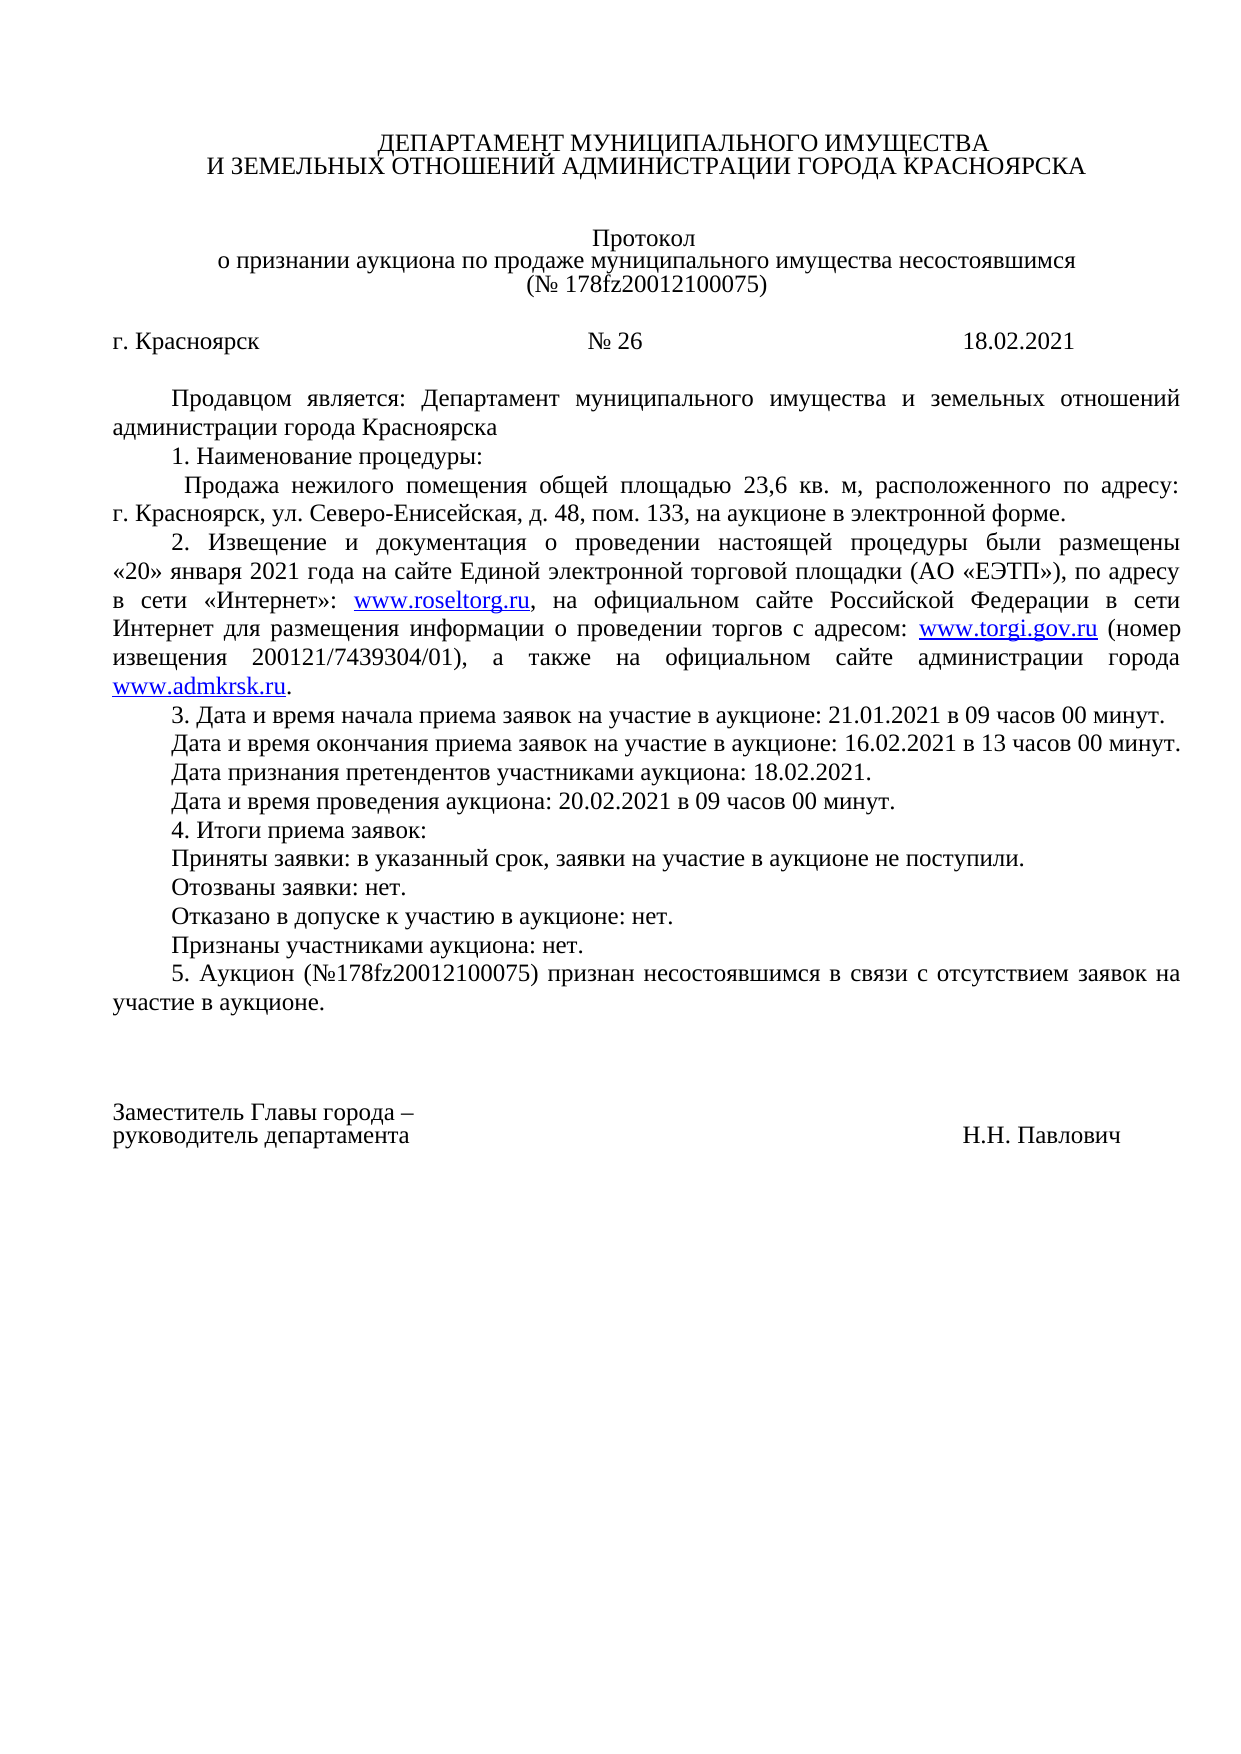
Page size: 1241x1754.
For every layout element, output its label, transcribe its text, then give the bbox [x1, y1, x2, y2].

text Приняты заявки: в указанный срок, заявки на участие в аукционе не поступили. [112, 843, 1181, 872]
text 2. Извещение и документация о проведении настоящей процедуры были размещены «20» января 2021 года на сайте Единой электронной торговой площадки (АО «ЕЭТП»), по адресу в сети «Интернет»: www.roseltorg.ru, на официальном сайте Российской Федерации в сети Интернет для размещения информации о проведении торгов с адресом: www.torgi.gov.ru (номер извещения 200121/7439304/01), а также на официальном сайте администрации города www.admkrsk.ru. [112, 527, 1181, 700]
text Признаны участниками аукциона: нет. [112, 930, 1181, 958]
text 5. Аукцион (№178fz20012100075) признан несостоявшимся в связи с отсутствием заявок на участие в аукционе. [112, 958, 1181, 1016]
subtitle ДЕПАРТАМЕНТ МУНИЦИПАЛЬНОГО ИМУЩЕСТВА [112, 133, 1181, 156]
text г. Красноярск № 26 18.02.2021 [112, 326, 1181, 355]
text Отозваны заявки: нет. [112, 872, 1181, 901]
text 1. Наименование процедуры: Продажа нежилого помещения общей площадью 23,6 кв. м, расположенного по адресу: г. Красноярск, ул. Северо-Енисейская, д. 48, пом. 133, на аукционе в электронной форме. [112, 441, 1181, 527]
text Заместитель Главы города – [112, 1102, 1181, 1125]
text Дата признания претендентов участниками аукциона: 18.02.2021. [112, 757, 1181, 786]
text И ЗЕМЕЛЬНЫХ ОТНОШЕНИЙ АДМИНИСТРАЦИИ ГОРОДА КРАСНОЯРСКА [112, 156, 1181, 179]
text руководитель департамента Н.Н. Павлович [112, 1125, 1181, 1148]
text 4. Итоги приема заявок: [112, 815, 1181, 843]
text 3. Дата и время начала приема заявок на участие в аукционе: 21.01.2021 в 09 часов 00 минут. [112, 700, 1181, 728]
text Отказано в допуске к участию в аукционе: нет. [112, 901, 1181, 930]
text Дата и время окончания приема заявок на участие в аукционе: 16.02.2021 в 13 часов 00 минут. [112, 728, 1181, 757]
text Протокол о признании аукциона по продаже муниципального имущества несостоявшимся [112, 228, 1181, 274]
text (№ 178fz20012100075) [112, 274, 1181, 297]
text Продавцом является: Департамент муниципального имущества и земельных отношений администрации города Красноярска [112, 383, 1181, 441]
text Дата и время проведения аукциона: 20.02.2021 в 09 часов 00 минут. [112, 786, 1181, 815]
